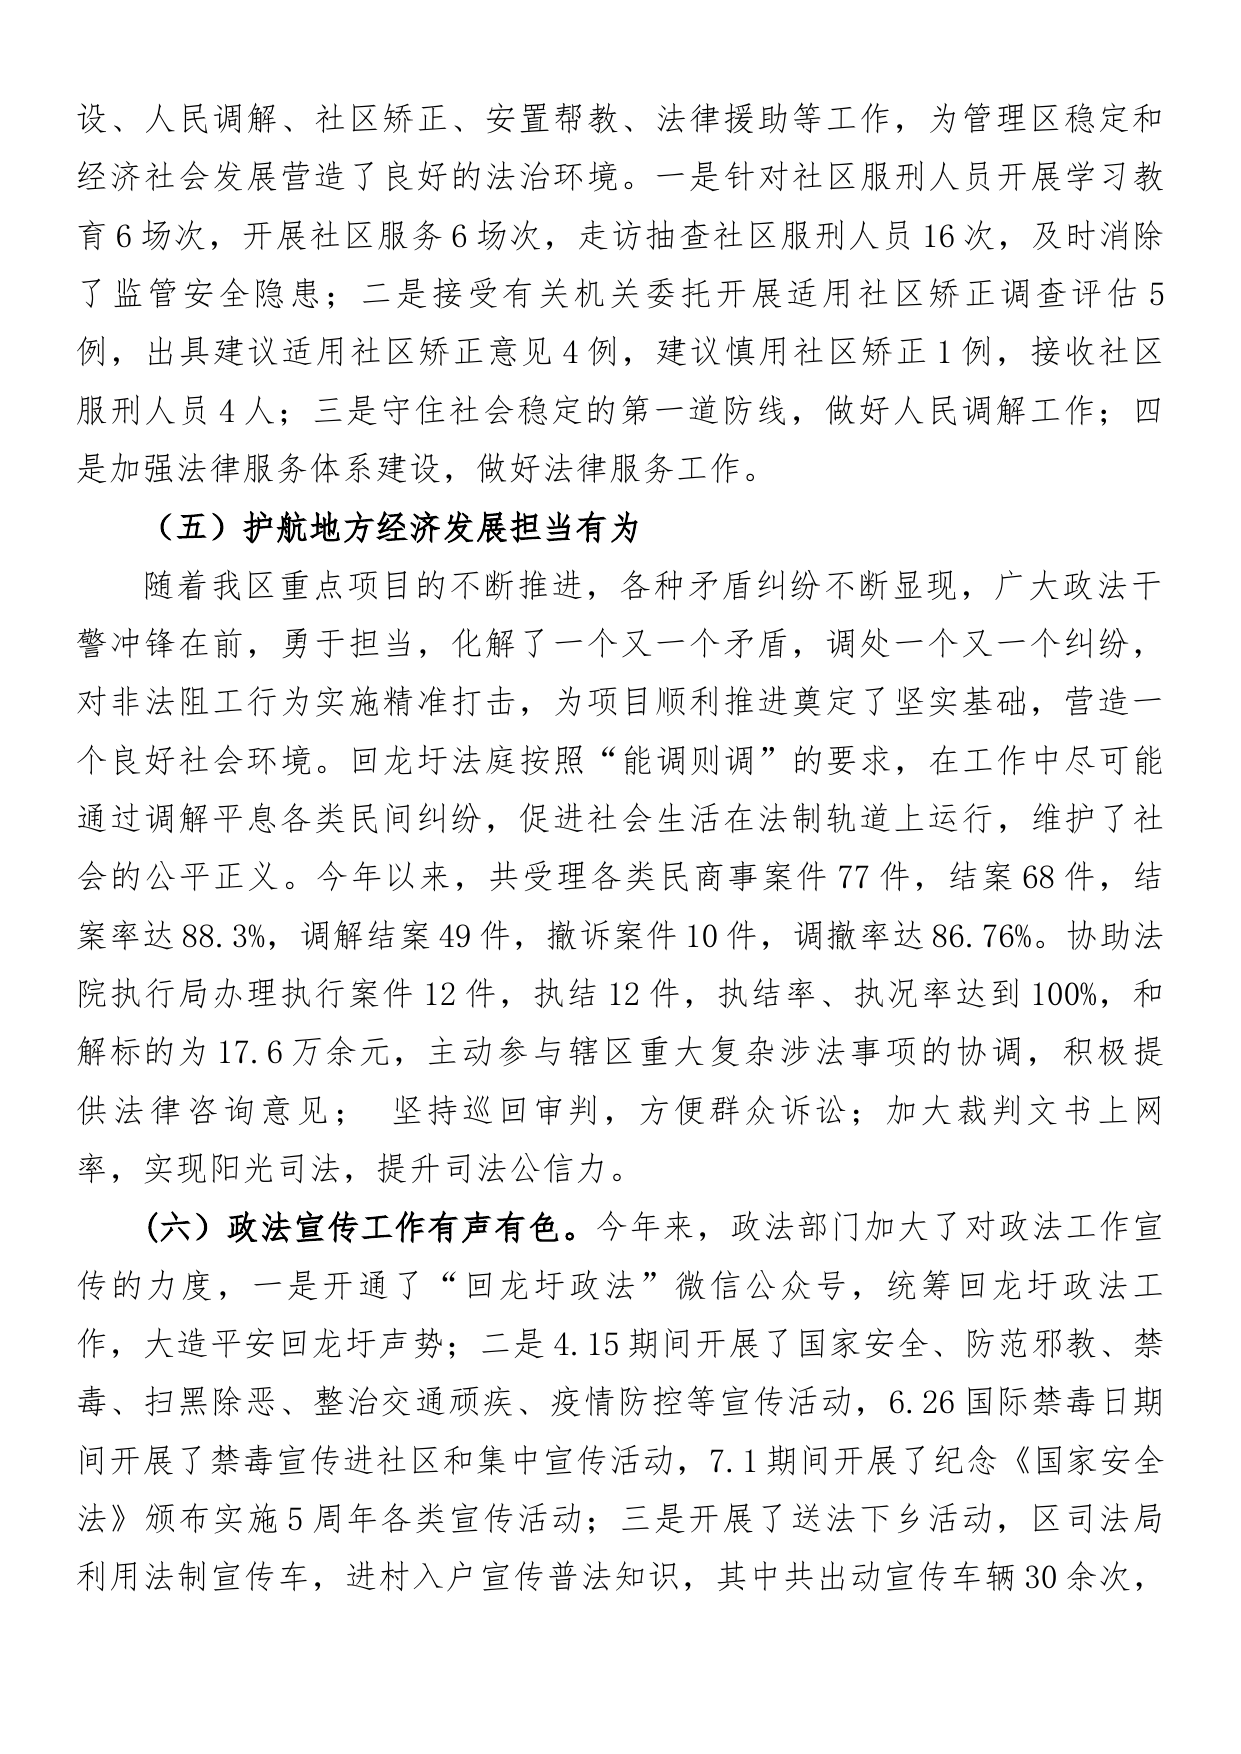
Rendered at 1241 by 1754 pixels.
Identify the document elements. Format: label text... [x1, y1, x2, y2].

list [75, 82, 1209, 492]
list （五）护航地方经济发展担当有为 [75, 492, 1165, 551]
list 随着我区重点项目的不断推进，各种矛盾纠纷不断显现，广大政法干警冲锋在前，勇于担当，化解了一个又一个矛盾，调处一个又一个纠纷，对非法阻工行为实施精准打击，为项目顺利推进奠定了坚实基础，营造一个良好社会环境。回龙圩法庭按照“能调则调”的要求，在工作中尽可能通过调解平息各类民间纠纷，促进社会生活在法制轨道上运行，维护了社会的公平正义。今年以来，共受理各类民商事案件77件，结案68件，结案率达88.3%，调解结案49件，撤诉案件10件，调撤率达86.76%。协助法院执行局办理执行案件12件，执结12件，执结率、执况率达到100%，和解标的为17.6万余元，主动参与辖区重大复杂涉法事项的协调，积极提供法律咨询意见； 坚持巡回审判，方便群众诉讼；加大裁判文书上网率，实现阳光司法，提升司法公信力。 [75, 551, 1165, 1189]
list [75, 1189, 1209, 1653]
